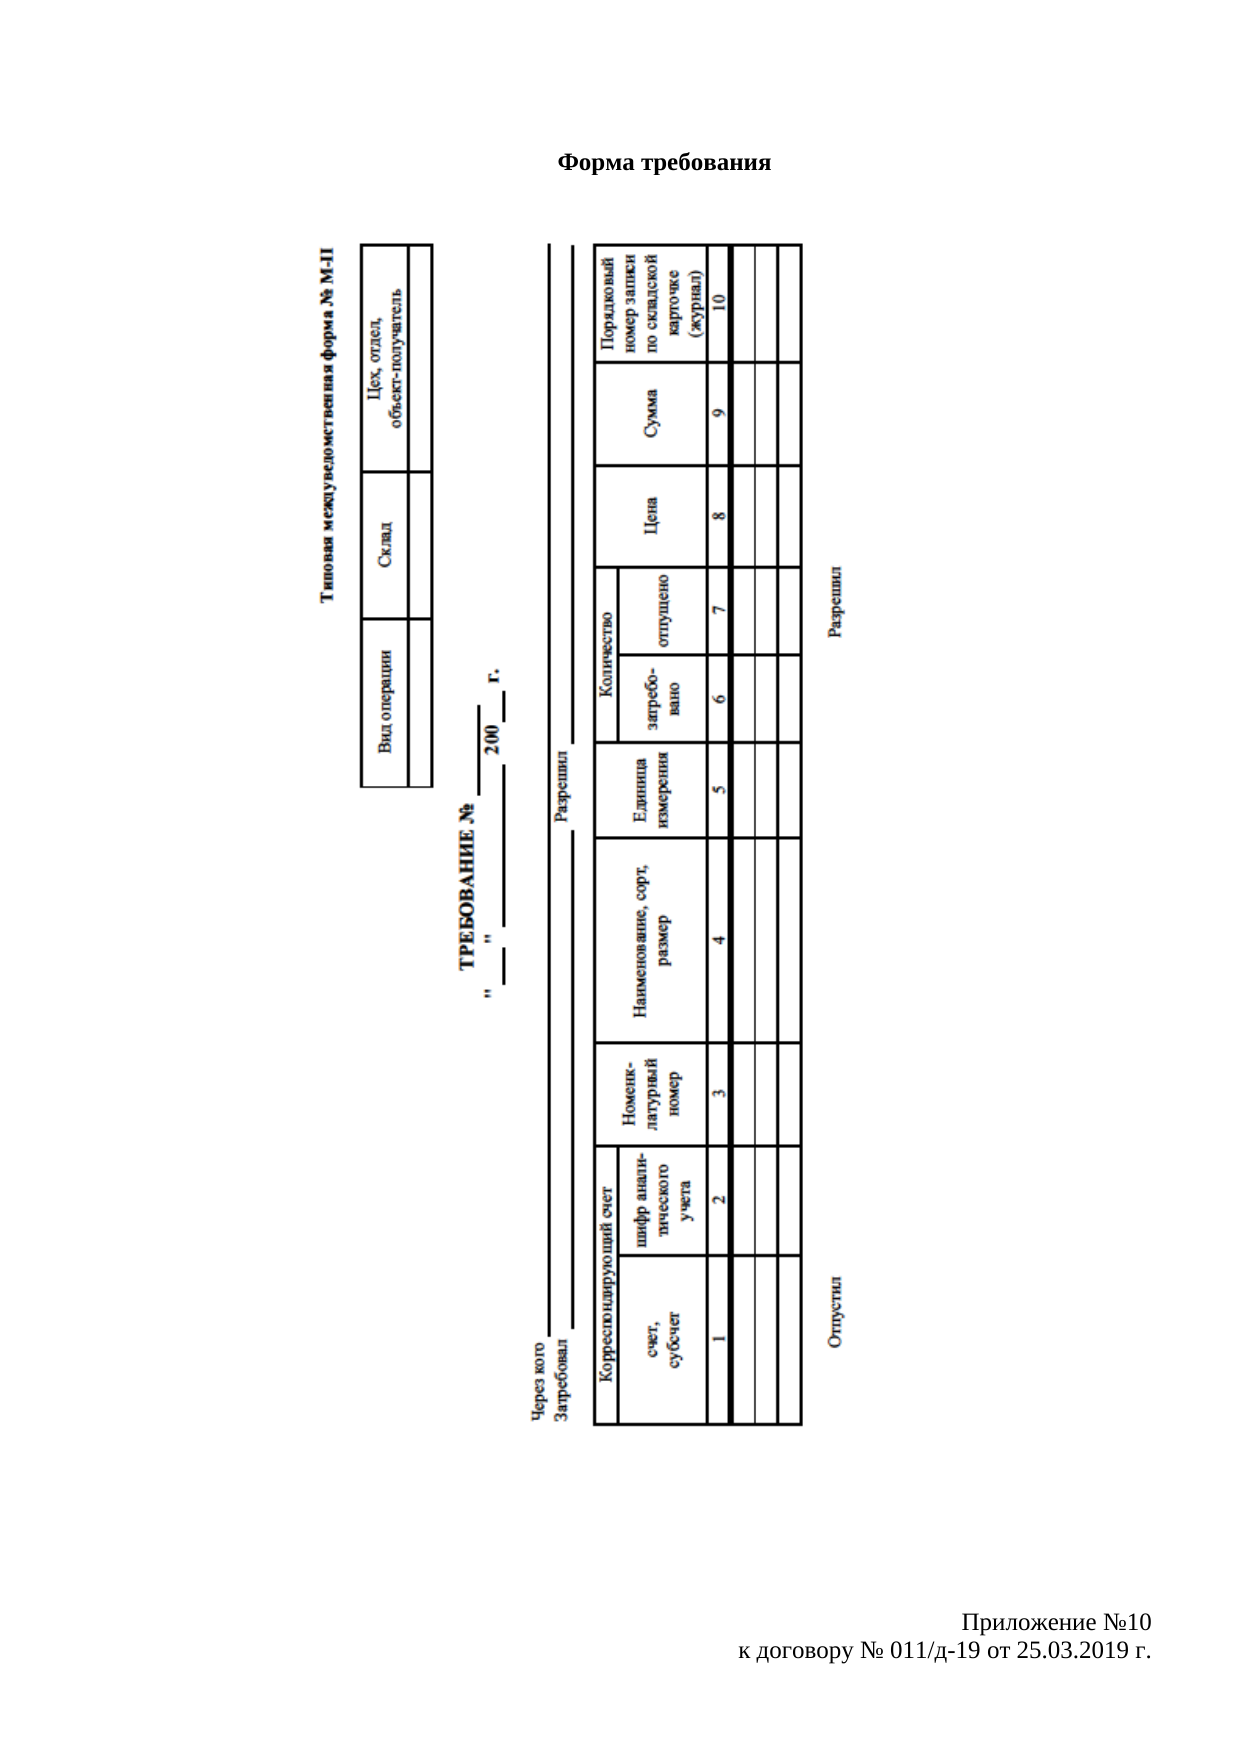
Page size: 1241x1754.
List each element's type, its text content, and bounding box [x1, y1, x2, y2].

picture [199, 175, 1130, 1492]
text Приложение №10 [177, 1607, 1152, 1635]
text Форма требования [177, 147, 1152, 176]
text к договору № 011/д-19 от 25.03.2019 г. [177, 1635, 1152, 1664]
